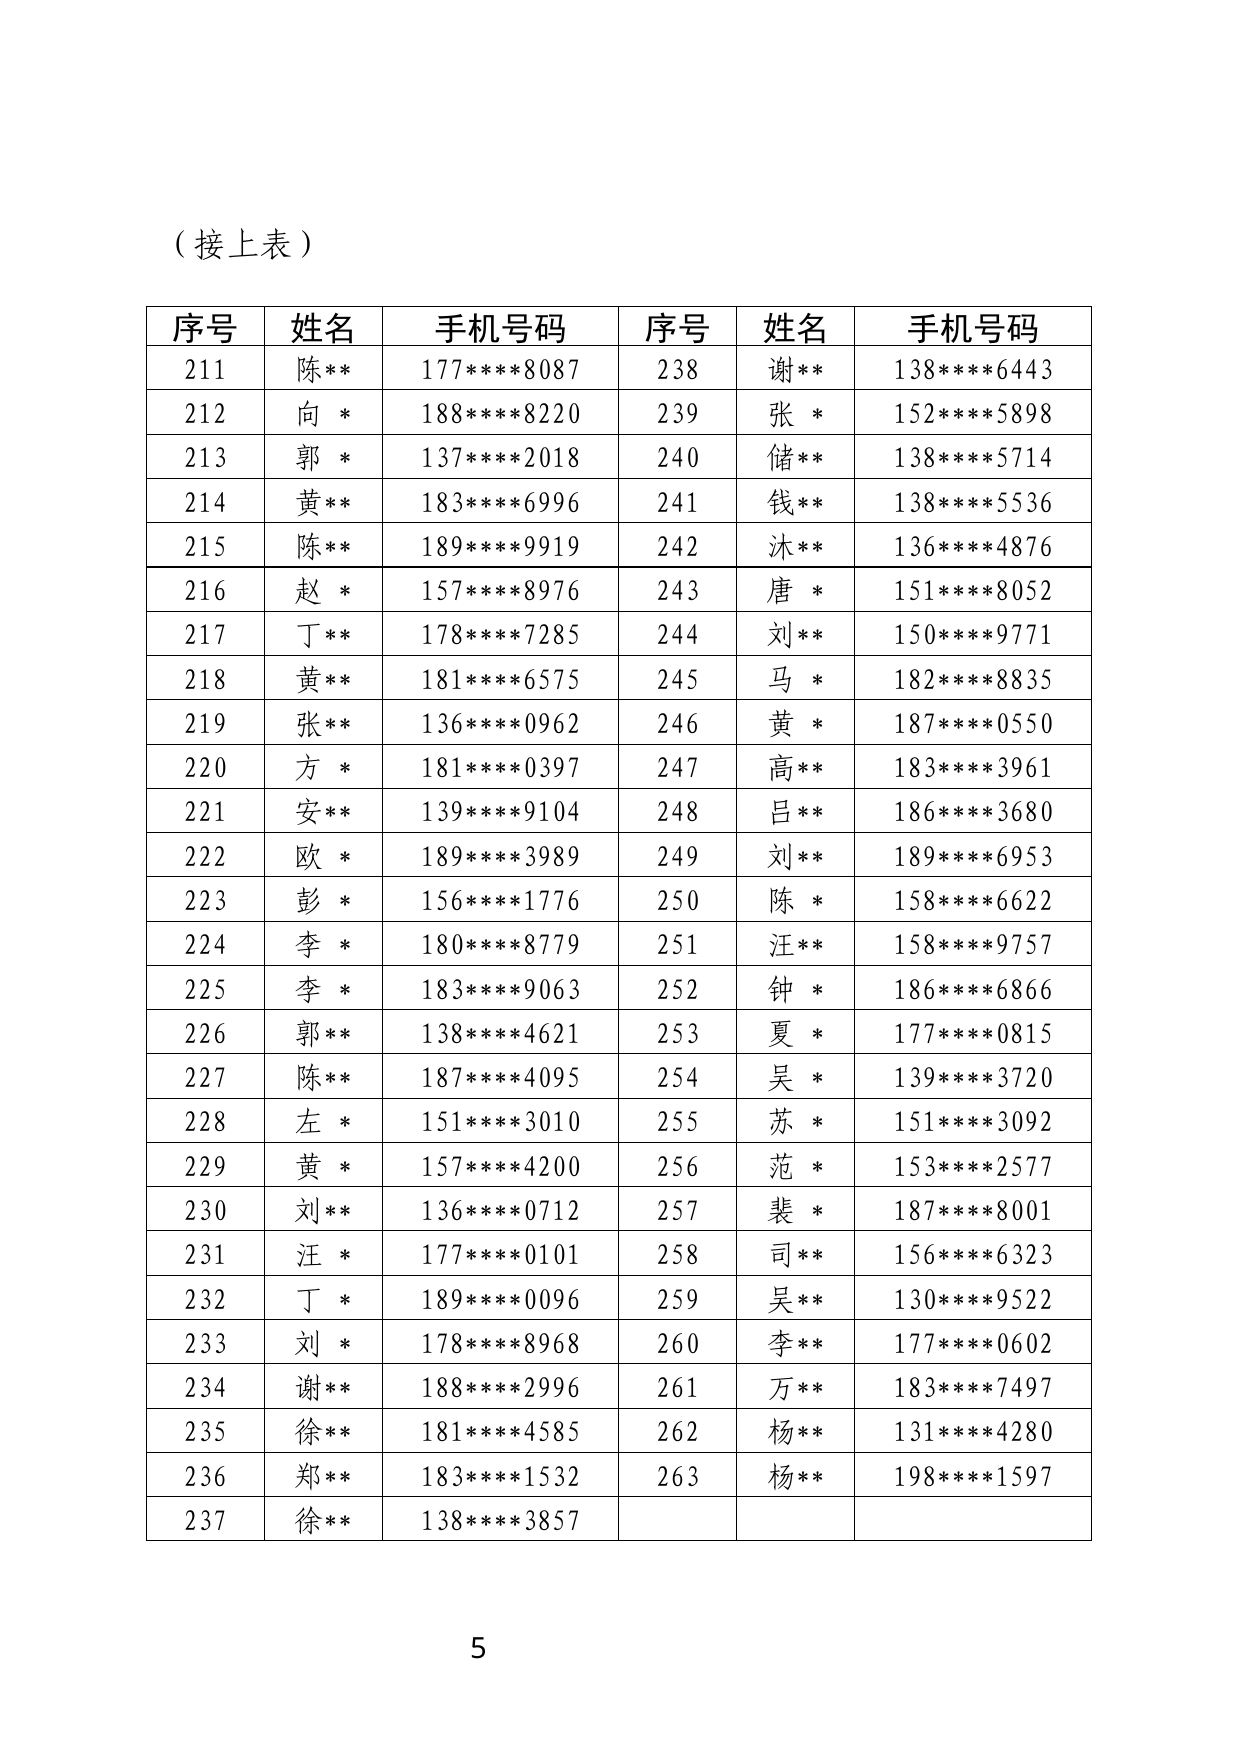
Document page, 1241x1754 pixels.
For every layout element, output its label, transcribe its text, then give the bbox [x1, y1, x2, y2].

table_cell 138****5536 [855, 479, 1091, 522]
table_cell 马 * [737, 656, 854, 699]
table_cell [737, 1497, 854, 1540]
table_cell 向 * [265, 390, 382, 433]
table_cell 189****6953 [855, 833, 1091, 876]
table_cell 158****6622 [855, 877, 1091, 921]
table_cell 131****4280 [855, 1409, 1091, 1452]
table_cell 谢** [737, 346, 854, 389]
table_cell 233 [147, 1320, 264, 1363]
table_cell 186****6866 [855, 966, 1091, 1009]
table_cell 218 [147, 656, 264, 699]
table_cell 180****8779 [383, 922, 618, 965]
table_cell 137****2018 [383, 435, 618, 478]
table_cell 237 [147, 1497, 264, 1540]
table_cell 夏 * [737, 1010, 854, 1053]
table_cell 138****6443 [855, 346, 1091, 389]
table_cell 187****4095 [383, 1054, 618, 1098]
table_cell 229 [147, 1143, 264, 1186]
table_cell 储** [737, 435, 854, 478]
table_cell 136****4876 [855, 523, 1091, 566]
table_cell 郑** [265, 1453, 382, 1496]
table_cell 177****8087 [383, 346, 618, 389]
table_cell 255 [619, 1099, 736, 1142]
table_cell 239 [619, 390, 736, 433]
table_cell 242 [619, 523, 736, 566]
table_cell 陈** [265, 346, 382, 389]
table_cell 222 [147, 833, 264, 876]
table_cell 183****6996 [383, 479, 618, 522]
table_cell 198****1597 [855, 1453, 1091, 1496]
table_cell 欧 * [265, 833, 382, 876]
table_cell 216 [147, 568, 264, 611]
table_cell 139****3720 [855, 1054, 1091, 1098]
table_cell 226 [147, 1010, 264, 1053]
table_cell 257 [619, 1187, 736, 1230]
table_cell 215 [147, 523, 264, 566]
table_cell 259 [619, 1276, 736, 1319]
table_cell 138****3857 [383, 1497, 618, 1540]
table_cell 裴 * [737, 1187, 854, 1230]
table_cell 188****2996 [383, 1364, 618, 1407]
table_cell 183****9063 [383, 966, 618, 1009]
table_cell 240 [619, 435, 736, 478]
table_cell 177****0101 [383, 1231, 618, 1275]
table_cell 156****1776 [383, 877, 618, 921]
table_cell 263 [619, 1453, 736, 1496]
table_cell 244 [619, 612, 736, 655]
table_cell 227 [147, 1054, 264, 1098]
table_cell 261 [619, 1364, 736, 1407]
table_cell 189****0096 [383, 1276, 618, 1319]
table_cell 153****2577 [855, 1143, 1091, 1186]
table_cell 151****3092 [855, 1099, 1091, 1142]
table_cell 杨** [737, 1453, 854, 1496]
table_cell 181****4585 [383, 1409, 618, 1452]
table_cell 黄** [265, 656, 382, 699]
table_cell 汪** [737, 922, 854, 965]
table_cell 方 * [265, 745, 382, 788]
table_cell 刘 * [265, 1320, 382, 1363]
table_cell 138****4621 [383, 1010, 618, 1053]
table_cell 241 [619, 479, 736, 522]
table_cell 236 [147, 1453, 264, 1496]
table_cell 郭** [265, 1010, 382, 1053]
table_cell 刘** [737, 612, 854, 655]
table_cell 张** [265, 700, 382, 743]
table_cell 253 [619, 1010, 736, 1053]
table_cell 213 [147, 435, 264, 478]
table_cell 256 [619, 1143, 736, 1186]
table_cell 189****3989 [383, 833, 618, 876]
table_cell 范 * [737, 1143, 854, 1186]
table_cell 220 [147, 745, 264, 788]
table_cell 吕** [737, 789, 854, 832]
table_cell 杨** [737, 1409, 854, 1452]
table_cell 211 [147, 346, 264, 389]
table_cell 219 [147, 700, 264, 743]
table_cell 178****8968 [383, 1320, 618, 1363]
table_cell 183****7497 [855, 1364, 1091, 1407]
table_cell 187****0550 [855, 700, 1091, 743]
table_cell 139****9104 [383, 789, 618, 832]
table_cell 230 [147, 1187, 264, 1230]
table_cell 136****0712 [383, 1187, 618, 1230]
table_cell 李 * [265, 966, 382, 1009]
table_cell 高** [737, 745, 854, 788]
table_cell 228 [147, 1099, 264, 1142]
table_cell 189****9919 [383, 523, 618, 566]
table_cell 司** [737, 1231, 854, 1275]
table_cell 238 [619, 346, 736, 389]
table_cell 254 [619, 1054, 736, 1098]
table_cell 万** [737, 1364, 854, 1407]
table_cell 151****3010 [383, 1099, 618, 1142]
table_cell 214 [147, 479, 264, 522]
table_cell 吴** [737, 1276, 854, 1319]
table_cell 陈 * [737, 877, 854, 921]
table_cell 李** [737, 1320, 854, 1363]
table_cell 136****0962 [383, 700, 618, 743]
table_cell 251 [619, 922, 736, 965]
table_cell 徐** [265, 1409, 382, 1452]
table_cell 138****5714 [855, 435, 1091, 478]
table_cell 150****9771 [855, 612, 1091, 655]
table_cell 苏 * [737, 1099, 854, 1142]
table_cell 245 [619, 656, 736, 699]
table_cell 156****6323 [855, 1231, 1091, 1275]
table_cell 张 * [737, 390, 854, 433]
table_header 序号 [147, 307, 264, 345]
table_header 手机号码 [855, 307, 1091, 345]
table_cell 262 [619, 1409, 736, 1452]
table_cell 黄 * [737, 700, 854, 743]
table_header 姓名 [737, 307, 854, 345]
table_cell 李 * [265, 922, 382, 965]
table_cell 223 [147, 877, 264, 921]
table_cell 丁** [265, 612, 382, 655]
table_cell 158****9757 [855, 922, 1091, 965]
table_cell 刘** [737, 833, 854, 876]
text （接上表） [159, 209, 1081, 274]
table_cell 249 [619, 833, 736, 876]
table_cell 178****7285 [383, 612, 618, 655]
table_cell [855, 1497, 1091, 1540]
table_cell 248 [619, 789, 736, 832]
table_cell 157****8976 [383, 568, 618, 611]
table_cell 187****8001 [855, 1187, 1091, 1230]
table_cell 221 [147, 789, 264, 832]
table_cell 钱** [737, 479, 854, 522]
table_cell 徐** [265, 1497, 382, 1540]
table_cell 260 [619, 1320, 736, 1363]
table_cell 黄** [265, 479, 382, 522]
table_cell [619, 1497, 736, 1540]
table_cell 217 [147, 612, 264, 655]
table_cell 224 [147, 922, 264, 965]
table_cell 安** [265, 789, 382, 832]
table_cell 汪 * [265, 1231, 382, 1275]
table_cell 243 [619, 568, 736, 611]
table_cell 232 [147, 1276, 264, 1319]
table_header 手机号码 [383, 307, 618, 345]
table_cell 177****0815 [855, 1010, 1091, 1053]
table_cell 246 [619, 700, 736, 743]
table_cell 赵 * [265, 568, 382, 611]
table_cell 郭 * [265, 435, 382, 478]
table_cell 陈** [265, 523, 382, 566]
table_cell 212 [147, 390, 264, 433]
table_cell 177****0602 [855, 1320, 1091, 1363]
table_cell 183****1532 [383, 1453, 618, 1496]
table_cell 234 [147, 1364, 264, 1407]
table_cell 刘** [265, 1187, 382, 1230]
table_cell 陈** [265, 1054, 382, 1098]
table_cell 157****4200 [383, 1143, 618, 1186]
table_header 序号 [619, 307, 736, 345]
table_cell 彭 * [265, 877, 382, 921]
table_header 姓名 [265, 307, 382, 345]
table_cell 231 [147, 1231, 264, 1275]
table_cell 250 [619, 877, 736, 921]
table_cell 252 [619, 966, 736, 1009]
table_cell 吴 * [737, 1054, 854, 1098]
table_cell 唐 * [737, 568, 854, 611]
table_cell 151****8052 [855, 568, 1091, 611]
table_cell 181****0397 [383, 745, 618, 788]
table_cell 沐** [737, 523, 854, 566]
table_cell 181****6575 [383, 656, 618, 699]
table_cell 183****3961 [855, 745, 1091, 788]
table_cell 235 [147, 1409, 264, 1452]
table_cell 186****3680 [855, 789, 1091, 832]
table_cell 247 [619, 745, 736, 788]
table_cell 钟 * [737, 966, 854, 1009]
table_cell 258 [619, 1231, 736, 1275]
table_cell 黄 * [265, 1143, 382, 1186]
table_cell 130****9522 [855, 1276, 1091, 1319]
table_cell 左 * [265, 1099, 382, 1142]
table_cell 182****8835 [855, 656, 1091, 699]
table_cell 丁 * [265, 1276, 382, 1319]
table_cell 188****8220 [383, 390, 618, 433]
table_cell 225 [147, 966, 264, 1009]
table_cell 谢** [265, 1364, 382, 1407]
table_cell 152****5898 [855, 390, 1091, 433]
